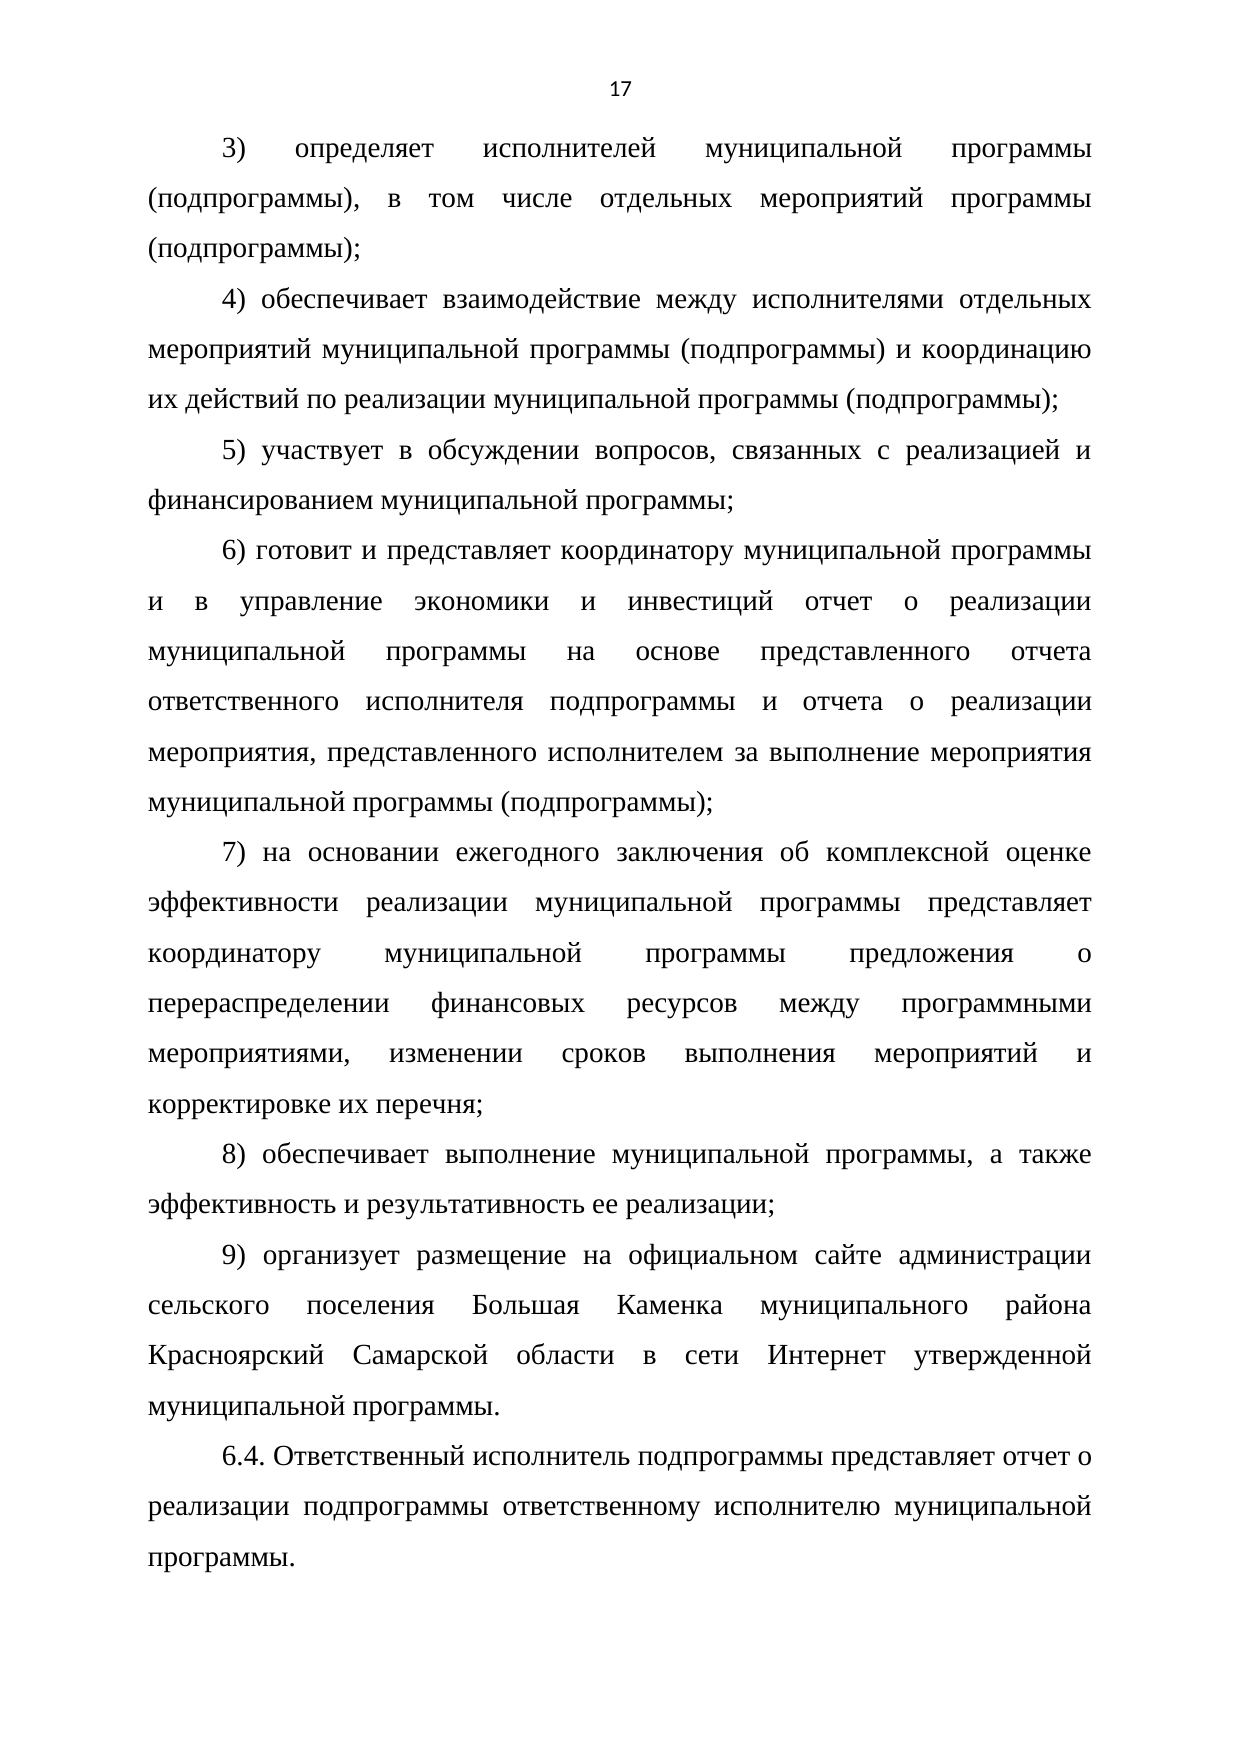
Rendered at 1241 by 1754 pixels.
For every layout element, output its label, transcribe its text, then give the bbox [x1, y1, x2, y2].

text 8) обеспечивает выполнение муниципальной программы, а также эффективность и результативность ее реализации; [148, 1136, 1092, 1220]
text 3) определяет исполнителей муниципальной программы (подпрограммы), в том числе отдельных мероприятий программы (подпрограммы); [148, 130, 1092, 264]
text 6.4. Ответственный исполнитель подпрограммы представляет отчет о реализации подпрограммы ответственному исполнителю муниципальной программы. [148, 1438, 1092, 1572]
text 7) на основании ежегодного заключения об комплексной оценке эффективности реализации муниципальной программы представляет координатору муниципальной программы предложения о перераспределении финансовых ресурсов между программными мероприятиями, изменении сроков выполнения мероприятий и корректировке их перечня; [148, 834, 1092, 1119]
text 5) участвует в обсуждении вопросов, связанных с реализацией и финансированием муниципальной программы; [148, 432, 1092, 516]
text 9) организует размещение на официальном сайте администрации сельского поселения Большая Каменка муниципального района Красноярский Самарской области в сети Интернет утвержденной муниципальной программы. [148, 1237, 1092, 1421]
text 6) готовит и представляет координатору муниципальной программы и в управление экономики и инвестиций отчет о реализации муниципальной программы на основе представленного отчета ответственного исполнителя подпрограммы и отчета о реализации мероприятия, представленного исполнителем за выполнение мероприятия муниципальной программы (подпрограммы); [148, 532, 1092, 817]
text 4) обеспечивает взаимодействие между исполнителями отдельных мероприятий муниципальной программы (подпрограммы) и координацию их действий по реализации муниципальной программы (подпрограммы); [148, 281, 1092, 415]
